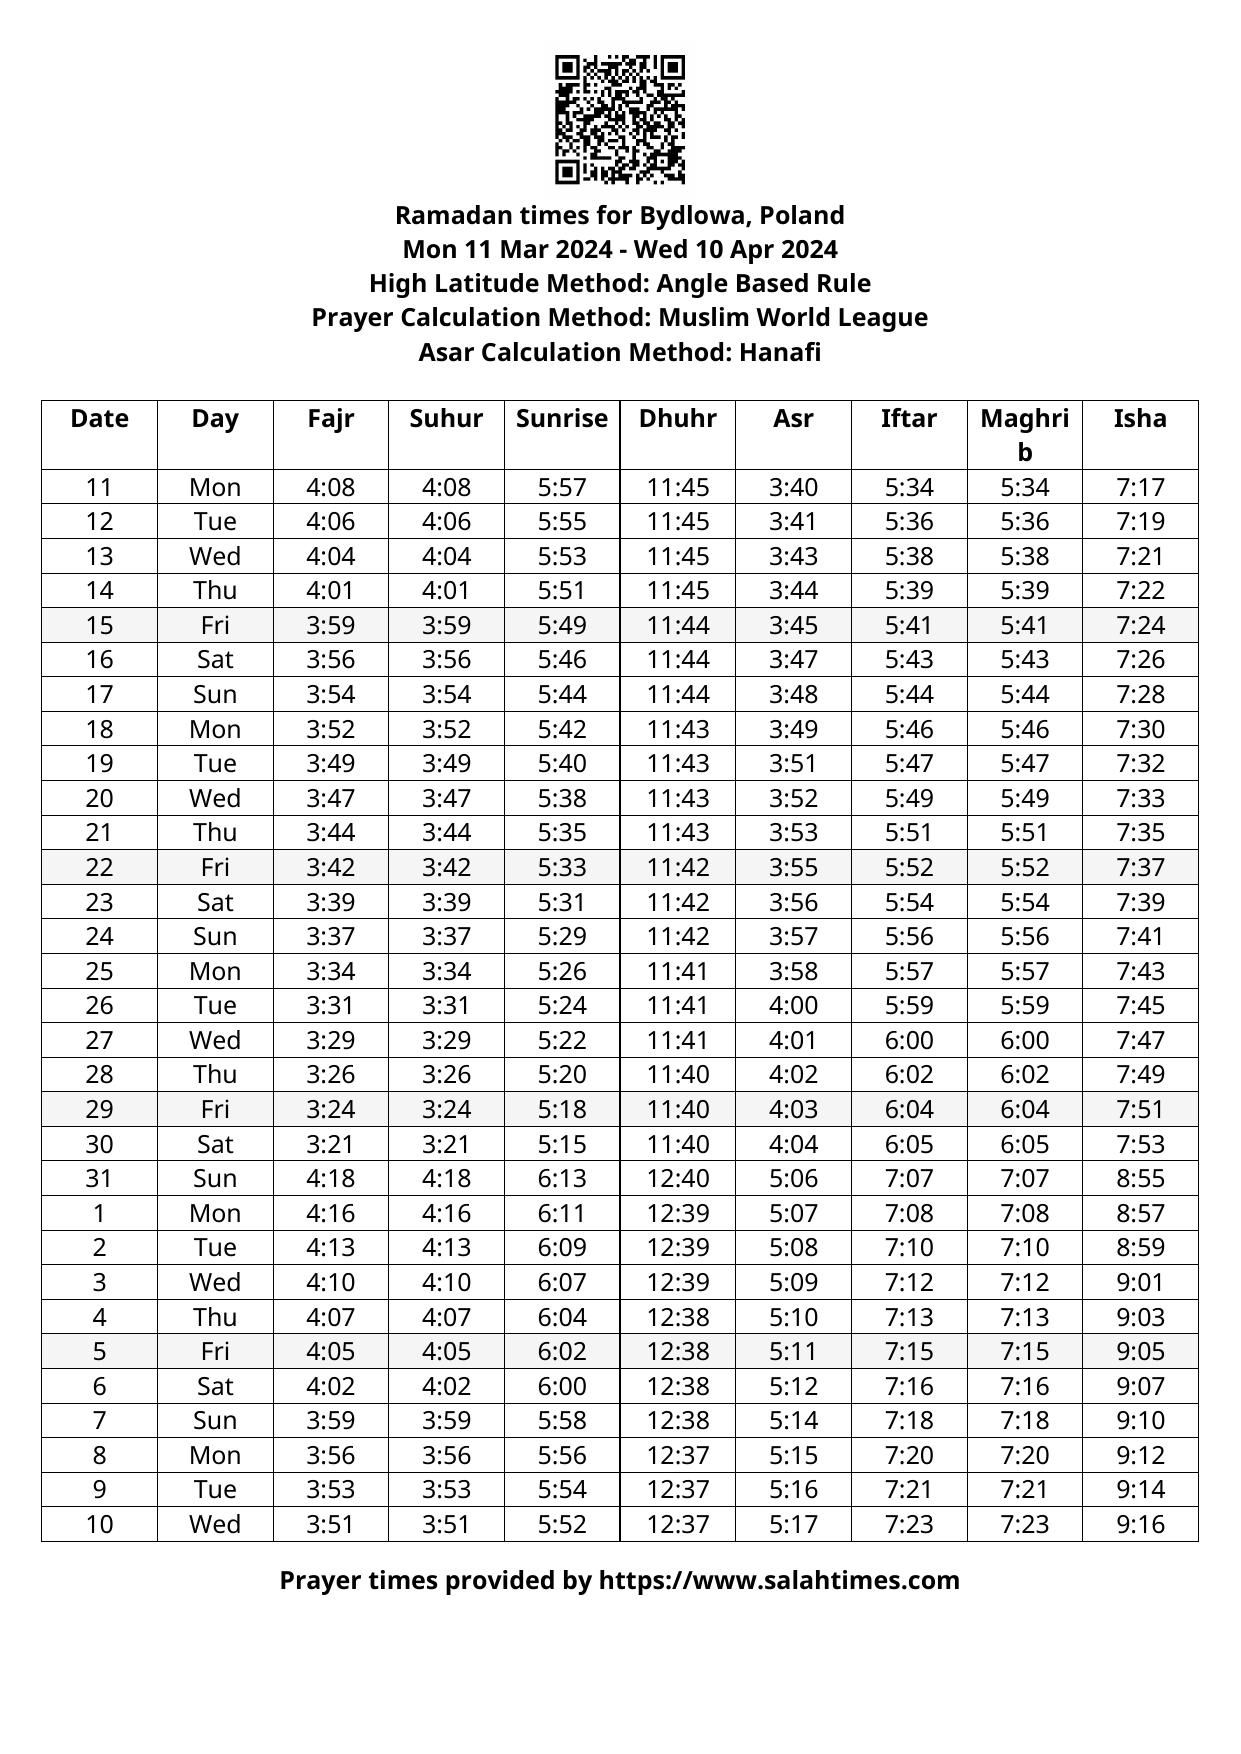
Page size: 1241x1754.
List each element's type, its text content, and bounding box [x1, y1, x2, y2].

table_cell 7:07 [968, 1161, 1082, 1195]
table_cell 11:45 [621, 574, 735, 607]
table_cell 7:22 [1083, 574, 1198, 607]
table_cell Sat [158, 885, 273, 918]
table_cell Sat [158, 1127, 273, 1160]
table_cell 3:54 [274, 677, 388, 711]
table_cell 11:45 [621, 504, 735, 538]
table_cell 3:52 [736, 781, 851, 814]
table_cell 8:57 [1083, 1196, 1198, 1229]
table_cell 3:54 [389, 677, 504, 711]
table_cell 8 [42, 1438, 157, 1472]
text Asar Calculation Method: Hanafi [42, 334, 1198, 368]
table_cell 6:07 [505, 1265, 619, 1299]
table_cell 3:53 [736, 816, 851, 849]
table_cell 2 [42, 1231, 157, 1264]
table_cell 5:59 [968, 989, 1082, 1022]
table_cell 3:42 [274, 850, 388, 884]
table_cell 7:08 [968, 1196, 1082, 1229]
table_cell 5:15 [505, 1127, 619, 1160]
table_cell 6:00 [968, 1023, 1082, 1057]
table_cell 3:24 [389, 1092, 504, 1126]
table_cell 7:17 [1083, 470, 1198, 503]
table_cell 3:21 [274, 1127, 388, 1160]
table_cell 5:33 [505, 850, 619, 884]
table_cell 5:29 [505, 919, 619, 953]
table_cell 3:52 [274, 712, 388, 745]
table_cell 7:08 [852, 1196, 967, 1229]
table_cell 12:38 [621, 1369, 735, 1402]
table_cell 4:16 [389, 1196, 504, 1229]
table_cell 3:26 [389, 1058, 504, 1091]
table_cell Fri [158, 608, 273, 642]
table_cell 5 [42, 1334, 157, 1368]
table_cell 28 [42, 1058, 157, 1091]
table_cell 5:12 [736, 1369, 851, 1402]
table_cell 7:33 [1083, 781, 1198, 814]
table_cell 30 [42, 1127, 157, 1160]
table_cell 11:40 [621, 1058, 735, 1091]
table_cell 5:47 [968, 746, 1082, 780]
table_cell Thu [158, 1300, 273, 1333]
table_cell 4 [42, 1300, 157, 1333]
table_cell 4:10 [274, 1265, 388, 1299]
table_cell 26 [42, 989, 157, 1022]
table_cell 7:21 [852, 1473, 967, 1506]
table_cell 7:13 [968, 1300, 1082, 1333]
table_cell 5:56 [968, 919, 1082, 953]
table_cell 7:15 [852, 1334, 967, 1368]
table_cell 11:45 [621, 539, 735, 572]
table_cell 3:51 [274, 1507, 388, 1541]
table_cell Thu [158, 574, 273, 607]
table_cell 27 [42, 1023, 157, 1057]
table_cell 4:04 [736, 1127, 851, 1160]
table_cell 5:09 [736, 1265, 851, 1299]
table_cell 3:55 [736, 850, 851, 884]
table_cell 5:51 [968, 816, 1082, 849]
table_cell Mon [158, 1196, 273, 1229]
text Prayer times provided by https://www.salahtimes.com [42, 1563, 1198, 1597]
table_cell Fri [158, 1092, 273, 1126]
table_cell 21 [42, 816, 157, 849]
table_cell 5:46 [968, 712, 1082, 745]
table_cell 6:04 [968, 1092, 1082, 1126]
table_cell Sun [158, 1404, 273, 1437]
table_header Maghrib [968, 401, 1082, 469]
table_cell 8:55 [1083, 1161, 1198, 1195]
table_cell 3:56 [274, 643, 388, 676]
table_cell 3:59 [389, 1404, 504, 1437]
text Ramadan times for Bydlowa, Poland [42, 198, 1198, 232]
table_cell 6:00 [505, 1369, 619, 1402]
table_cell 3:26 [274, 1058, 388, 1091]
table_cell Sun [158, 677, 273, 711]
table_cell 4:16 [274, 1196, 388, 1229]
table_cell 3:51 [389, 1507, 504, 1541]
table_cell 11:42 [621, 850, 735, 884]
table_cell 24 [42, 919, 157, 953]
table_cell 5:44 [968, 677, 1082, 711]
table_cell 5:40 [505, 746, 619, 780]
table_cell 19 [42, 746, 157, 780]
table_header Date [42, 401, 157, 469]
table_cell 3:56 [389, 643, 504, 676]
table_cell 11:41 [621, 989, 735, 1022]
table_cell 12:38 [621, 1404, 735, 1437]
table_cell 5:49 [968, 781, 1082, 814]
table_cell 6:00 [852, 1023, 967, 1057]
table_cell 5:52 [852, 850, 967, 884]
table_cell 4:02 [389, 1369, 504, 1402]
table_cell 5:06 [736, 1161, 851, 1195]
table_cell Tue [158, 1473, 273, 1506]
table_cell Sun [158, 919, 273, 953]
table_cell 4:02 [736, 1058, 851, 1091]
table_cell 4:08 [389, 470, 504, 503]
table_cell Fri [158, 850, 273, 884]
table_cell 9:01 [1083, 1265, 1198, 1299]
table_cell 5:41 [852, 608, 967, 642]
table_cell 18 [42, 712, 157, 745]
table_cell 5:07 [736, 1196, 851, 1229]
table_cell 5:49 [505, 608, 619, 642]
table_cell 3:56 [274, 1438, 388, 1472]
table_cell 7:23 [968, 1507, 1082, 1541]
table_cell 6:05 [968, 1127, 1082, 1160]
table_cell 7:30 [1083, 712, 1198, 745]
table_cell 5:43 [968, 643, 1082, 676]
table_cell 7:41 [1083, 919, 1198, 953]
table_cell 5:17 [736, 1507, 851, 1541]
table_cell 5:36 [968, 504, 1082, 538]
table_cell 7:12 [968, 1265, 1082, 1299]
table_cell 3:52 [389, 712, 504, 745]
table_cell 9:10 [1083, 1404, 1198, 1437]
table_cell 5:38 [968, 539, 1082, 572]
table_cell 7:47 [1083, 1023, 1198, 1057]
table_cell 7:28 [1083, 677, 1198, 711]
table_cell 4:06 [274, 504, 388, 538]
table_cell 5:57 [968, 954, 1082, 987]
table_cell 3:47 [389, 781, 504, 814]
table_cell 5:56 [505, 1438, 619, 1472]
table_cell 7:39 [1083, 885, 1198, 918]
table_cell 7:20 [968, 1438, 1082, 1472]
table_header Iftar [852, 401, 967, 469]
table_cell 12:39 [621, 1196, 735, 1229]
table_cell 7:07 [852, 1161, 967, 1195]
table_cell 4:05 [389, 1334, 504, 1368]
table_cell 3:41 [736, 504, 851, 538]
table_cell 7:12 [852, 1265, 967, 1299]
table_cell Thu [158, 1058, 273, 1091]
table_cell 7:23 [852, 1507, 967, 1541]
table_cell 7:19 [1083, 504, 1198, 538]
table_cell 6:13 [505, 1161, 619, 1195]
table_cell 1 [42, 1196, 157, 1229]
table_cell 5:51 [852, 816, 967, 849]
table_cell 3:47 [274, 781, 388, 814]
table_cell 3:53 [274, 1473, 388, 1506]
table_cell 9:05 [1083, 1334, 1198, 1368]
table_cell Mon [158, 954, 273, 987]
table_cell 3:42 [389, 850, 504, 884]
table_cell 4:05 [274, 1334, 388, 1368]
table_cell 3:58 [736, 954, 851, 987]
table_cell 4:10 [389, 1265, 504, 1299]
table_cell 3:44 [736, 574, 851, 607]
table_cell 5:38 [852, 539, 967, 572]
table_cell Thu [158, 816, 273, 849]
table_cell 7:53 [1083, 1127, 1198, 1160]
table_cell 5:20 [505, 1058, 619, 1091]
table_cell 11:43 [621, 712, 735, 745]
table_cell 3:29 [389, 1023, 504, 1057]
table_cell 3:43 [736, 539, 851, 572]
table_cell 3:49 [274, 746, 388, 780]
table_cell 4:07 [274, 1300, 388, 1333]
table_cell 12:39 [621, 1265, 735, 1299]
table_cell 7:35 [1083, 816, 1198, 849]
table_cell 31 [42, 1161, 157, 1195]
table_cell 11:42 [621, 919, 735, 953]
table_cell 7:20 [852, 1438, 967, 1472]
table_cell 7:10 [968, 1231, 1082, 1264]
table_cell 3:39 [389, 885, 504, 918]
table_cell Wed [158, 1265, 273, 1299]
table_cell 4:07 [389, 1300, 504, 1333]
table_cell 7:32 [1083, 746, 1198, 780]
table_cell 5:52 [505, 1507, 619, 1541]
table_cell 12:40 [621, 1161, 735, 1195]
table_cell Wed [158, 1023, 273, 1057]
table_cell 6:04 [852, 1092, 967, 1126]
table_cell 3:47 [736, 643, 851, 676]
table_cell 4:08 [274, 470, 388, 503]
table_cell 4:18 [389, 1161, 504, 1195]
table_cell 9:07 [1083, 1369, 1198, 1402]
table_cell Tue [158, 989, 273, 1022]
table_cell 5:52 [968, 850, 1082, 884]
table_cell 3:39 [274, 885, 388, 918]
table_header Isha [1083, 401, 1198, 469]
table_cell 3:51 [736, 746, 851, 780]
table_cell 5:57 [505, 470, 619, 503]
table_cell 3:34 [274, 954, 388, 987]
table_cell 5:14 [736, 1404, 851, 1437]
table_header Fajr [274, 401, 388, 469]
table_cell Sun [158, 1161, 273, 1195]
table_cell 6:05 [852, 1127, 967, 1160]
table_cell 3:40 [736, 470, 851, 503]
table_cell 17 [42, 677, 157, 711]
table_cell 3:49 [389, 746, 504, 780]
table_cell 12:37 [621, 1507, 735, 1541]
table_cell 11:41 [621, 1023, 735, 1057]
table_cell 5:46 [505, 643, 619, 676]
table_cell 3:59 [274, 608, 388, 642]
table_cell 10 [42, 1507, 157, 1541]
table_cell 3:49 [736, 712, 851, 745]
table_cell 3:59 [389, 608, 504, 642]
table_cell 4:04 [274, 539, 388, 572]
table_cell 7:16 [968, 1369, 1082, 1402]
table_cell 5:39 [968, 574, 1082, 607]
table_cell 5:34 [968, 470, 1082, 503]
table_cell 3:34 [389, 954, 504, 987]
table_cell 5:58 [505, 1404, 619, 1437]
table_cell 11:45 [621, 470, 735, 503]
table_cell 13 [42, 539, 157, 572]
table_cell 9:14 [1083, 1473, 1198, 1506]
table_cell 20 [42, 781, 157, 814]
table_cell 3:37 [274, 919, 388, 953]
table_cell 5:42 [505, 712, 619, 745]
table_cell 5:35 [505, 816, 619, 849]
table_cell 12:38 [621, 1300, 735, 1333]
table_cell 4:18 [274, 1161, 388, 1195]
table_cell 7:24 [1083, 608, 1198, 642]
table_cell 5:47 [852, 746, 967, 780]
table_cell 5:44 [852, 677, 967, 711]
table_cell Sat [158, 1369, 273, 1402]
table_cell 4:04 [389, 539, 504, 572]
table_cell 5:59 [852, 989, 967, 1022]
table_cell 3:21 [389, 1127, 504, 1160]
table_cell 7:37 [1083, 850, 1198, 884]
table_cell Mon [158, 470, 273, 503]
text Mon 11 Mar 2024 - Wed 10 Apr 2024 [42, 232, 1198, 266]
table_cell 14 [42, 574, 157, 607]
table_cell 5:26 [505, 954, 619, 987]
table_cell 6:09 [505, 1231, 619, 1264]
table_cell 7:15 [968, 1334, 1082, 1368]
table_cell 3:29 [274, 1023, 388, 1057]
table_cell 3:31 [274, 989, 388, 1022]
table_cell Sat [158, 643, 273, 676]
table_cell 5:31 [505, 885, 619, 918]
table_cell 5:38 [505, 781, 619, 814]
table_cell 7 [42, 1404, 157, 1437]
table_cell 5:41 [968, 608, 1082, 642]
table_cell 11:44 [621, 608, 735, 642]
table_header Sunrise [505, 401, 619, 469]
table_cell 12:38 [621, 1334, 735, 1368]
table_cell 5:08 [736, 1231, 851, 1264]
table_cell 22 [42, 850, 157, 884]
table_cell 6:02 [852, 1058, 967, 1091]
table_cell 5:55 [505, 504, 619, 538]
table_cell 9 [42, 1473, 157, 1506]
table_cell Fri [158, 1334, 273, 1368]
table_cell 3:57 [736, 919, 851, 953]
table_cell Wed [158, 781, 273, 814]
table_cell 9:16 [1083, 1507, 1198, 1541]
table_cell Mon [158, 1438, 273, 1472]
table_cell 8:59 [1083, 1231, 1198, 1264]
table_cell Mon [158, 712, 273, 745]
table_cell 6:02 [505, 1334, 619, 1368]
table_cell Tue [158, 504, 273, 538]
table_cell 5:36 [852, 504, 967, 538]
table_cell 5:22 [505, 1023, 619, 1057]
table_header Dhuhr [621, 401, 735, 469]
table_cell 3:44 [274, 816, 388, 849]
table_cell 3:56 [389, 1438, 504, 1472]
table_cell 7:45 [1083, 989, 1198, 1022]
picture [542, 41, 699, 198]
table_cell 6 [42, 1369, 157, 1402]
table_cell 7:43 [1083, 954, 1198, 987]
table_cell 3:56 [736, 885, 851, 918]
table_cell 5:15 [736, 1438, 851, 1472]
table_header Asr [736, 401, 851, 469]
table_cell 3:24 [274, 1092, 388, 1126]
table_cell 4:03 [736, 1092, 851, 1126]
table_cell 6:04 [505, 1300, 619, 1333]
table_cell Wed [158, 1507, 273, 1541]
table_cell 4:01 [736, 1023, 851, 1057]
table_cell 3:44 [389, 816, 504, 849]
table_cell 9:03 [1083, 1300, 1198, 1333]
table_cell Wed [158, 539, 273, 572]
table_cell 11:44 [621, 643, 735, 676]
table_cell 5:11 [736, 1334, 851, 1368]
table_cell 23 [42, 885, 157, 918]
table_cell 4:01 [274, 574, 388, 607]
table_cell 5:51 [505, 574, 619, 607]
table_cell 5:57 [852, 954, 967, 987]
table_cell 5:53 [505, 539, 619, 572]
table_cell 3:31 [389, 989, 504, 1022]
text Prayer Calculation Method: Muslim World League [42, 300, 1198, 334]
table_cell 12:37 [621, 1473, 735, 1506]
table_cell 7:13 [852, 1300, 967, 1333]
table_cell 4:06 [389, 504, 504, 538]
table_cell 5:56 [852, 919, 967, 953]
table_cell 5:46 [852, 712, 967, 745]
table_cell 4:02 [274, 1369, 388, 1402]
table_cell Tue [158, 746, 273, 780]
table_cell 11:40 [621, 1127, 735, 1160]
table_cell 11:42 [621, 885, 735, 918]
text High Latitude Method: Angle Based Rule [42, 266, 1198, 300]
table_cell 7:18 [852, 1404, 967, 1437]
table_cell 3:53 [389, 1473, 504, 1506]
table_cell 3 [42, 1265, 157, 1299]
table_cell 5:24 [505, 989, 619, 1022]
table_cell 3:59 [274, 1404, 388, 1437]
table_cell 7:21 [968, 1473, 1082, 1506]
table_cell 6:02 [968, 1058, 1082, 1091]
table_cell 3:48 [736, 677, 851, 711]
table_cell 5:54 [852, 885, 967, 918]
table_cell 11:43 [621, 816, 735, 849]
table_cell 5:34 [852, 470, 967, 503]
table_header Suhur [389, 401, 504, 469]
table_cell 7:16 [852, 1369, 967, 1402]
table_cell 12 [42, 504, 157, 538]
table_cell 5:43 [852, 643, 967, 676]
table_cell 5:16 [736, 1473, 851, 1506]
table_cell 7:51 [1083, 1092, 1198, 1126]
table_cell 4:13 [274, 1231, 388, 1264]
table_cell 7:26 [1083, 643, 1198, 676]
table_cell 15 [42, 608, 157, 642]
table_cell 11:40 [621, 1092, 735, 1126]
table_cell 7:18 [968, 1404, 1082, 1437]
table_cell 5:10 [736, 1300, 851, 1333]
table_cell 11:41 [621, 954, 735, 987]
table_cell 5:54 [505, 1473, 619, 1506]
table_cell 9:12 [1083, 1438, 1198, 1472]
table_cell 5:39 [852, 574, 967, 607]
table_cell 6:11 [505, 1196, 619, 1229]
table_cell 3:45 [736, 608, 851, 642]
table_cell 11 [42, 470, 157, 503]
table_cell 5:18 [505, 1092, 619, 1126]
table_cell 11:44 [621, 677, 735, 711]
table_cell 12:37 [621, 1438, 735, 1472]
table_cell 5:49 [852, 781, 967, 814]
table_cell 25 [42, 954, 157, 987]
table_cell 12:39 [621, 1231, 735, 1264]
table_cell 11:43 [621, 746, 735, 780]
table_cell 3:37 [389, 919, 504, 953]
table_cell 16 [42, 643, 157, 676]
table_cell 11:43 [621, 781, 735, 814]
table_cell 5:44 [505, 677, 619, 711]
table_cell 4:13 [389, 1231, 504, 1264]
table_cell 5:54 [968, 885, 1082, 918]
table_header Day [158, 401, 273, 469]
table_cell 7:10 [852, 1231, 967, 1264]
table_cell 7:49 [1083, 1058, 1198, 1091]
table_cell Tue [158, 1231, 273, 1264]
table_cell 29 [42, 1092, 157, 1126]
table_cell 7:21 [1083, 539, 1198, 572]
table_cell 4:01 [389, 574, 504, 607]
table_cell 4:00 [736, 989, 851, 1022]
